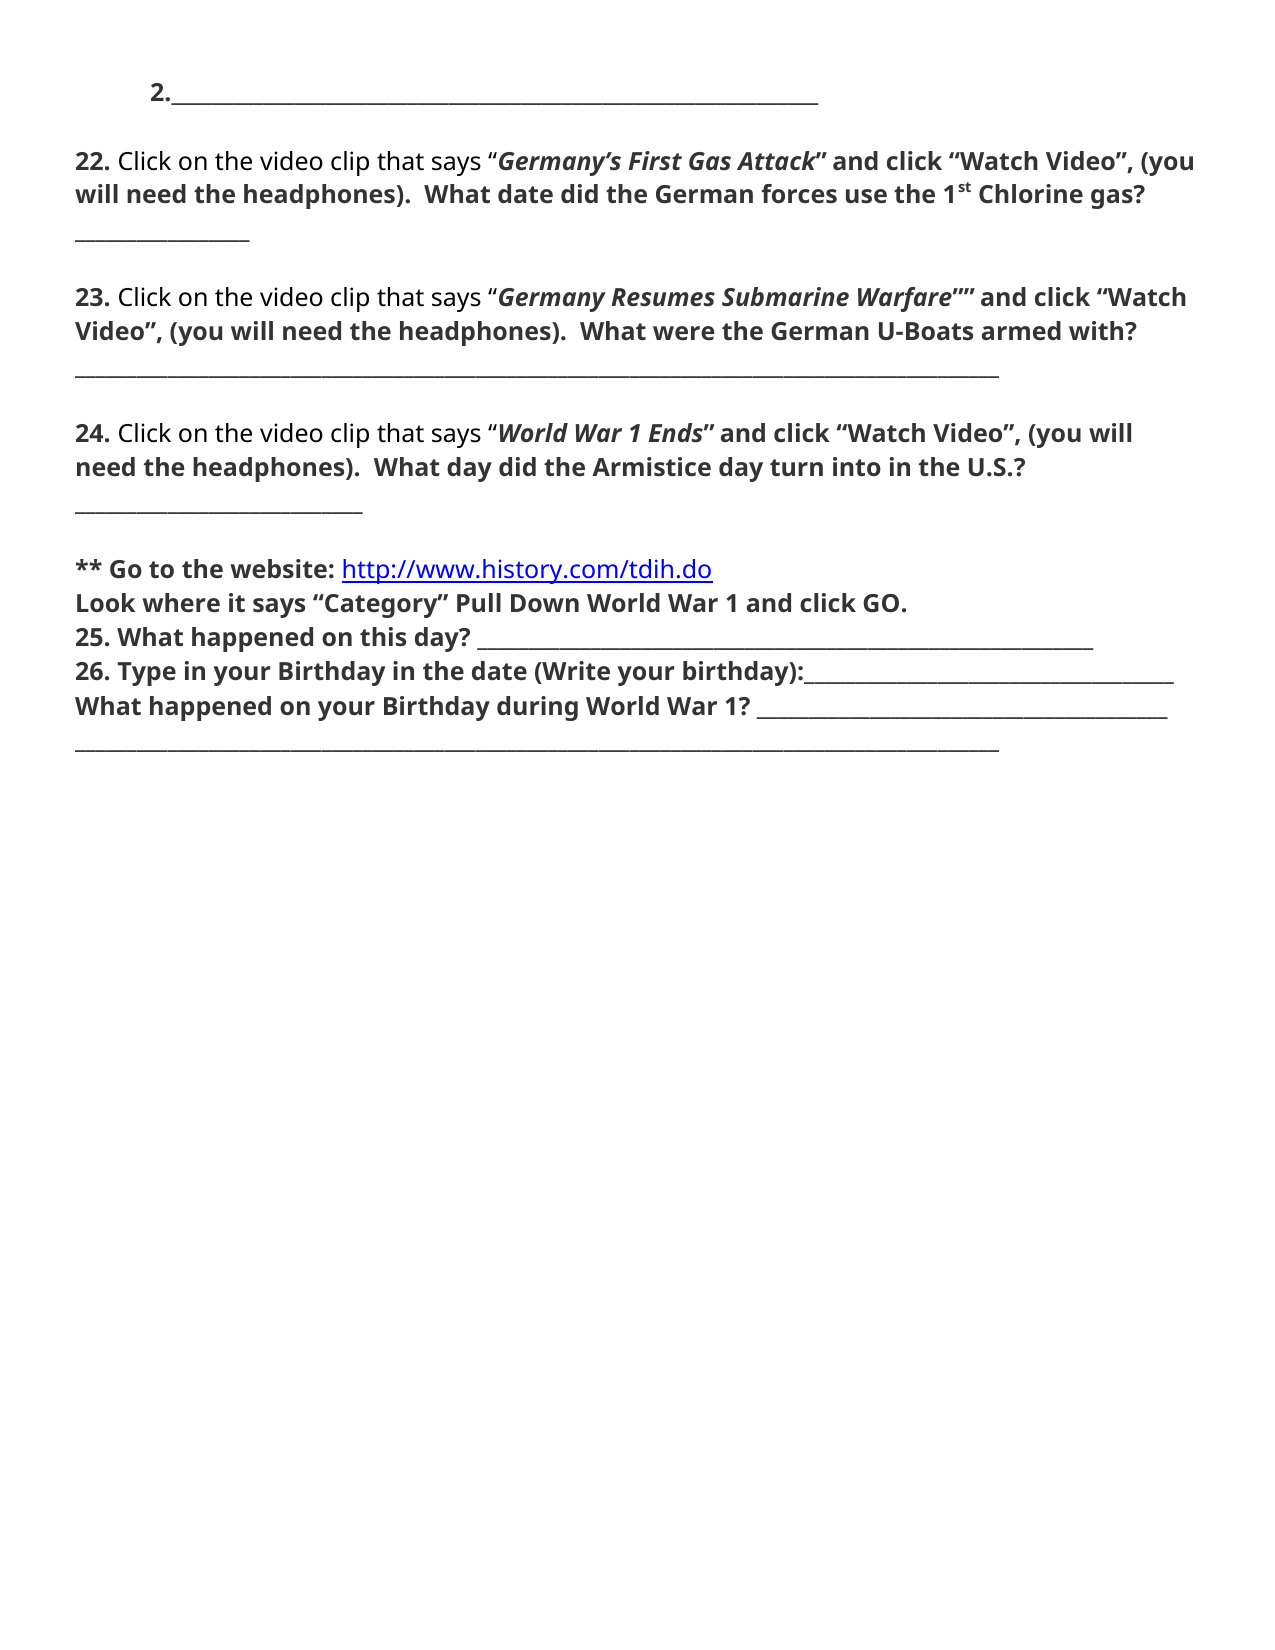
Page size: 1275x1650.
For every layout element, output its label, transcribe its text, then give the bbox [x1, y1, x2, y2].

text Look where it says “Category” Pull Down World War 1 and click GO. [75, 586, 1200, 620]
text 24. Click on the video clip that says “World War 1 Ends” and click “Watch Video”, (you will need the headphones). What day did the Armistice day turn into in the U.S.? ____________________________ [75, 416, 1200, 518]
text 22. Click on the video clip that says “Germany’s First Gas Attack” and click “Watch Video”, (you will need the headphones). What date did the German forces use the 1st Chlorine gas? _________________ [75, 143, 1200, 245]
text 23. Click on the video clip that says “Germany Resumes Submarine Warfare”” and click “Watch Video”, (you will need the headphones). What were the German U-Boats armed with? __________________________________________________________________________________________ [75, 279, 1200, 382]
text __________________________________________________________________________________________ [75, 722, 1200, 756]
text ** Go to the website: http://www.history.com/tdih.do [75, 552, 1200, 586]
text 25. What happened on this day? ____________________________________________________________ [75, 620, 1200, 654]
text 26. Type in your Birthday in the date (Write your birthday):____________________________________ [75, 654, 1200, 688]
text What happened on your Birthday during World War 1? ________________________________________ [75, 688, 1200, 722]
text 2._______________________________________________________________ [75, 75, 1200, 109]
